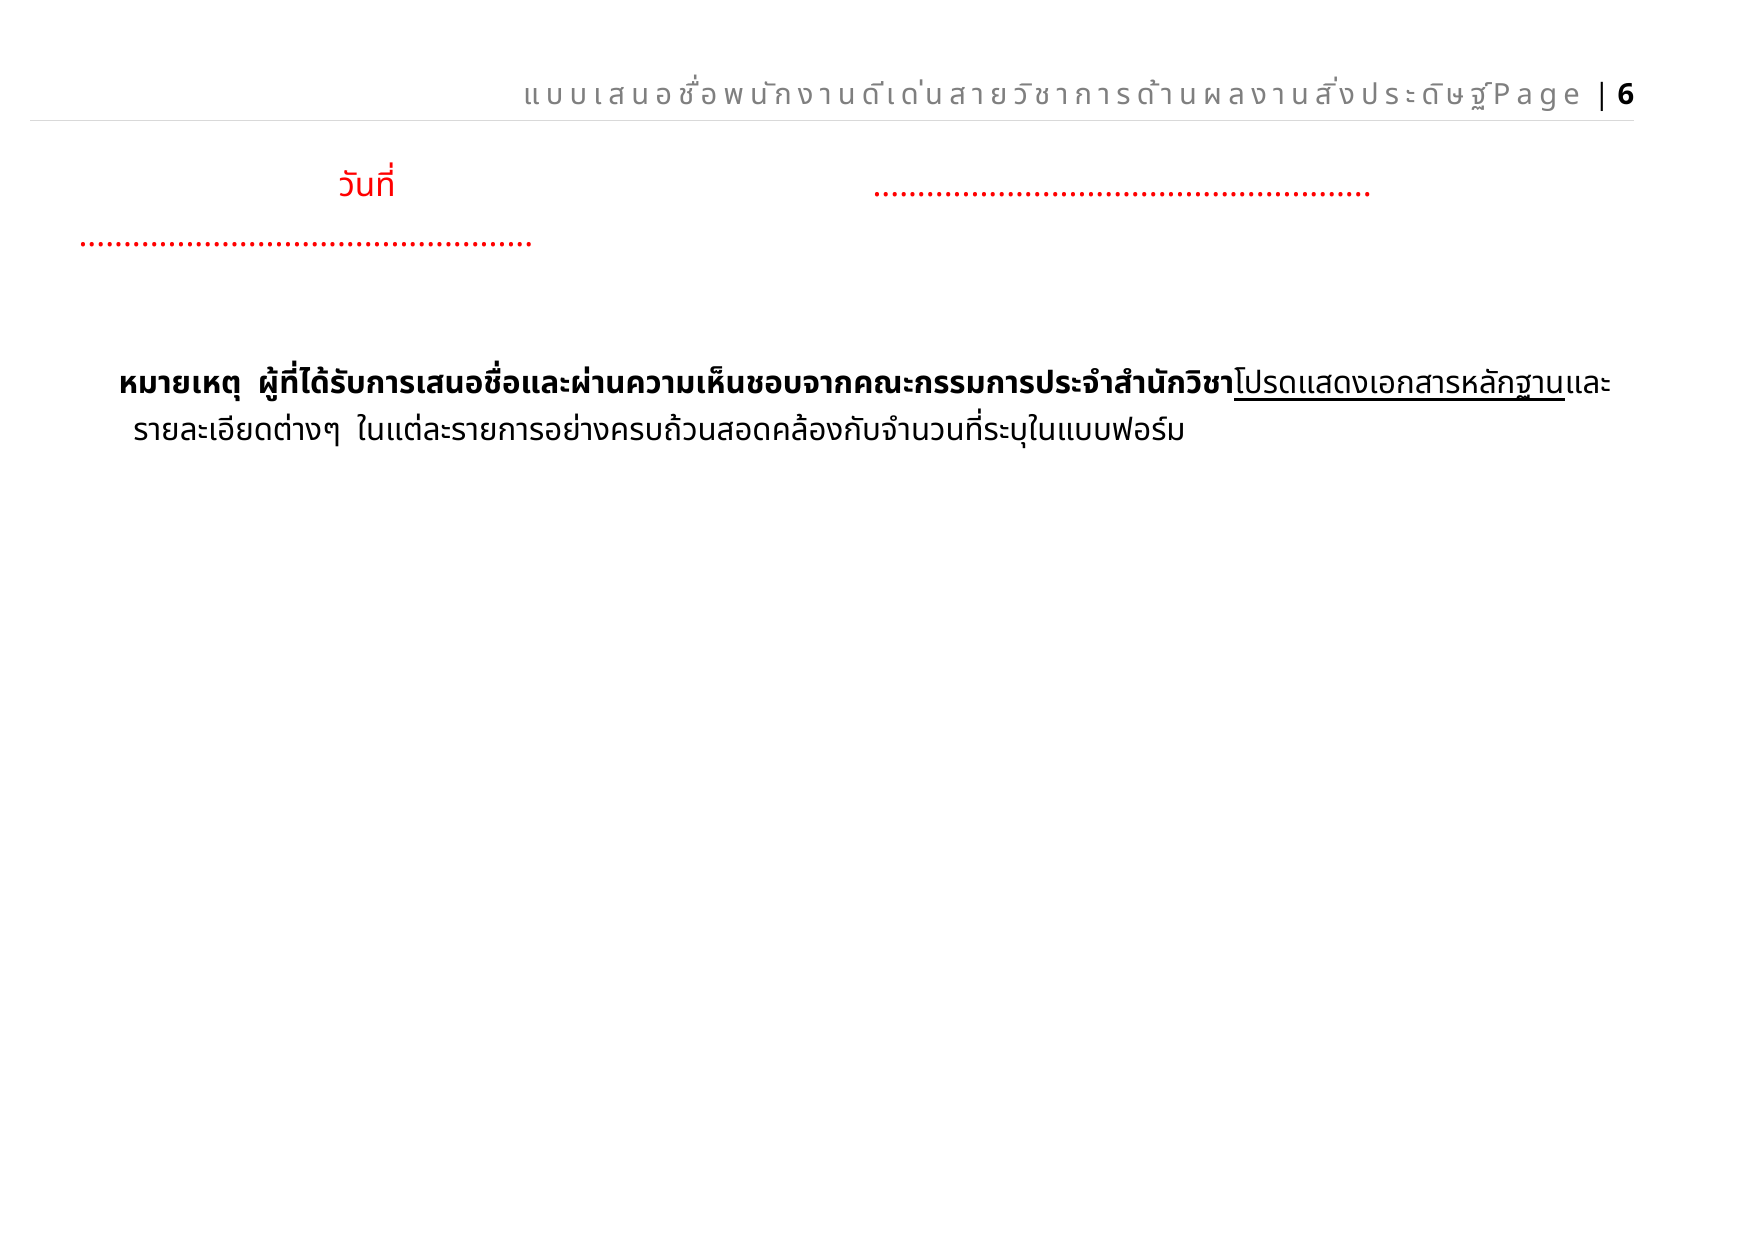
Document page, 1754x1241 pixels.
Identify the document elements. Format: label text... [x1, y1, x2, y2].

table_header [861, 161, 1648, 302]
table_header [67, 161, 861, 302]
text หมายเหตุ ผู้ที่ได้รับการเสนอชื่อและผ่านความเห็นชอบจากคณะกรรมการประจำสำนักวิชาโปรดแสดงเอกสารหลักฐานและรายละเอียดต่างๆ ในแต่ละรายการอย่างครบถ้วนสอดคล้องกับจำนวนที่ระบุในแบบฟอร์ม [118, 360, 1634, 454]
